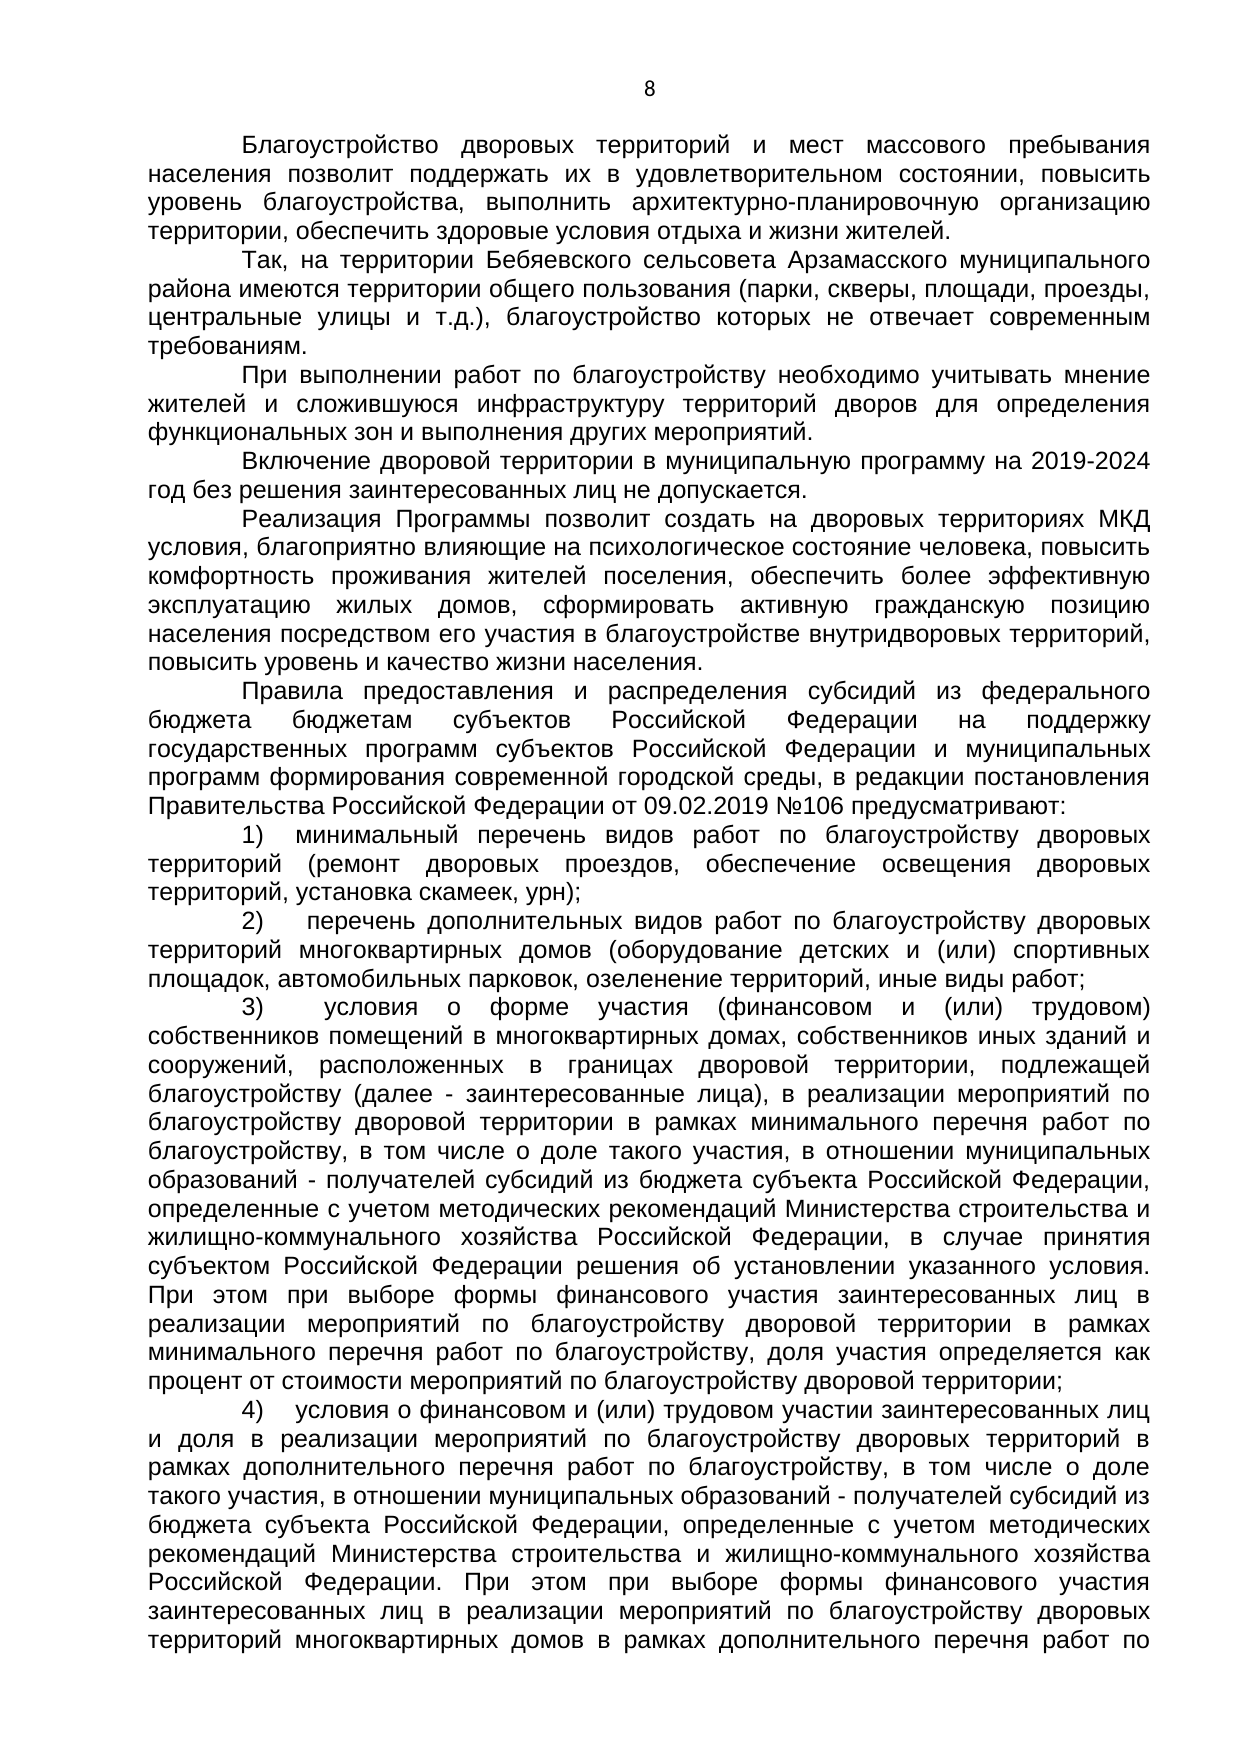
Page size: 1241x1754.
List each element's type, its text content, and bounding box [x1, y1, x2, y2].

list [148, 1395, 1152, 1654]
list перечень дополнительных видов работ по благоустройству дворовых территорий многоквартирных домов (оборудование детских и (или) спортивных площадок, автомобильных парковок, озеленение территорий, иные виды работ; [148, 906, 1152, 992]
text Включение дворовой территории в муниципальную программу на 2019-2024 год без решения заинтересованных лиц не допускается. [148, 446, 1152, 504]
text Реализация Программы позволит создать на дворовых территориях МКД условия, благоприятно влияющие на психологическое состояние человека, повысить комфортность проживания жителей поселения, обеспечить более эффективную эксплуатацию жилых домов, сформировать активную гражданскую позицию населения посредством его участия в благоустройстве внутридворовых территорий, повысить уровень и качество жизни населения. [148, 504, 1152, 676]
text При выполнении работ по благоустройству необходимо учитывать мнение жителей и сложившуюся инфраструктуру территорий дворов для определения функциональных зон и выполнения других мероприятий. [148, 360, 1152, 446]
text Так, на территории Бебяевского сельсовета Арзамасского муниципального района имеются территории общего пользования (парки, скверы, площади, проезды, центральные улицы и т.д.), благоустройство которых не отвечает современным требованиям. [148, 245, 1152, 360]
list условия о форме участия (финансовом и (или) трудовом) собственников помещений в многоквартирных домах, собственников иных зданий и сооружений, расположенных в границах дворовой территории, подлежащей благоустройству (далее - заинтересованные лица), в реализации мероприятий по благоустройству дворовой территории в рамках минимального перечня работ по благоустройству, в том числе о доле такого участия, в отношении муниципальных образований - получателей субсидий из бюджета субъекта Российской Федерации, определенные с учетом методических рекомендаций Министерства строительства и жилищно-коммунального хозяйства Российской Федерации, в случае принятия субъектом Российской Федерации решения об установлении указанного условия. При этом при выборе формы финансового участия заинтересованных лиц в реализации мероприятий по благоустройству дворовой территории в рамках минимального перечня работ по благоустройству, доля участия определяется как процент от стоимости мероприятий по благоустройству дворовой территории; [148, 992, 1152, 1395]
list минимальный перечень видов работ по благоустройству дворовых территорий (ремонт дворовых проездов, обеспечение освещения дворовых территорий, установка скамеек, урн); [148, 820, 1152, 906]
text Правила предоставления и распределения субсидий из федерального бюджета бюджетам субъектов Российской Федерации на поддержку государственных программ субъектов Российской Федерации и муниципальных программ формирования современной городской среды, в редакции постановления Правительства Российской Федерации от 09.02.2019 №106 предусматривают: [148, 676, 1152, 820]
text Благоустройство дворовых территорий и мест массового пребывания населения позволит поддержать их в удовлетворительном состоянии, повысить уровень благоустройства, выполнить архитектурно-планировочную организацию территории, обеспечить здоровые условия отдыха и жизни жителей. [148, 130, 1152, 245]
